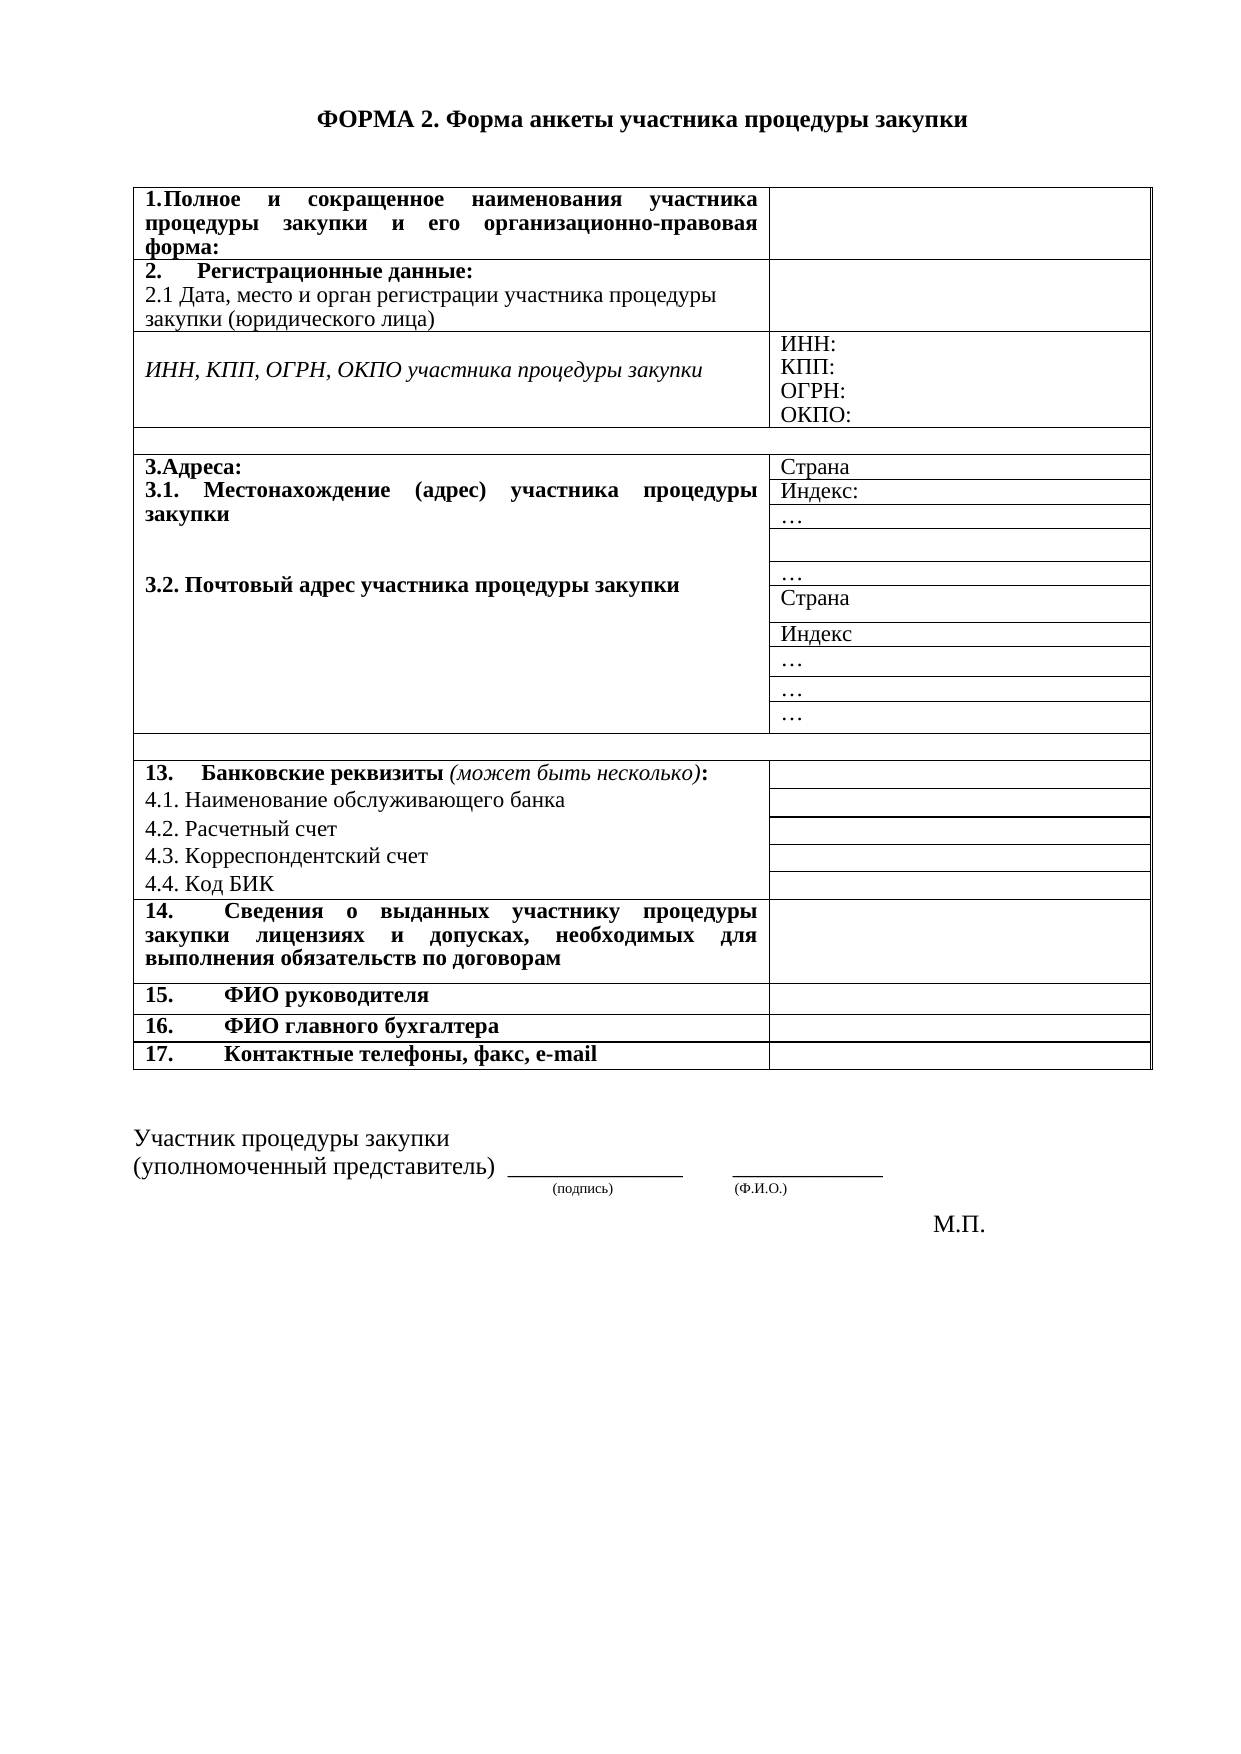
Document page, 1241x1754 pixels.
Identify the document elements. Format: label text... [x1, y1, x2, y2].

table_cell [769, 734, 1150, 760]
table_cell Индекс: [770, 480, 1150, 503]
table_cell Сведения о выданных участнику процедуры закупки лицензиях и допусках, необходимых для выполнения обязательств по договорам [134, 900, 769, 983]
table_cell [770, 1043, 1150, 1069]
table_cell … [770, 677, 1150, 701]
table_cell Страна [770, 586, 1150, 622]
table_cell Контактные телефоны, факс, е-mail [134, 1043, 769, 1069]
table_cell [770, 900, 1150, 983]
table_header Полное и сокращенное наименования участника процедуры закупки и его организационно-правовая форма: [134, 188, 769, 259]
table_cell [134, 734, 769, 760]
table_cell [770, 872, 1150, 898]
table_cell ФИО руководителя [134, 984, 769, 1014]
table_cell … [770, 505, 1150, 528]
table_cell Страна [770, 455, 1150, 479]
table_cell ФИО главного бухгалтера [134, 1015, 769, 1041]
subtitle ФОРМА 2. Форма анкеты участника процедуры закупки [133, 104, 1152, 132]
table_cell [770, 529, 1150, 561]
table_cell [770, 761, 1150, 788]
table_cell Индекс [770, 623, 1150, 646]
table_cell [770, 789, 1150, 816]
text (подпись) (Ф.И.О.) [133, 1180, 1152, 1209]
table_cell 4.1. Наименование обслуживающего банка [134, 788, 769, 816]
text Участник процедуры закупки [133, 1123, 1152, 1151]
table_cell [770, 984, 1150, 1014]
table_cell [770, 818, 1150, 844]
text М.П. [133, 1209, 1152, 1238]
table_cell 4.4. Код БИК [134, 871, 769, 898]
table_cell … [770, 562, 1150, 585]
table_cell [770, 845, 1150, 871]
table_cell [770, 260, 1150, 331]
text (уполномоченный представитель) ______________ ____________ [133, 1151, 1152, 1180]
table_cell [134, 428, 1150, 454]
table_cell Банковские реквизиты (может быть несколько): [134, 761, 769, 788]
table_cell … [770, 647, 1150, 676]
table_cell … [770, 702, 1150, 733]
table_cell [770, 1015, 1150, 1041]
table_header [770, 188, 1150, 259]
table_cell 3.Адреса: 3.1. Местонахождение (адрес) участника процедуры закупки 3.2. Почтовый адрес участника процедуры закупки [134, 455, 769, 733]
table_cell ИНН, КПП, ОГРН, ОКПО участника процедуры закупки [134, 332, 769, 427]
table_cell 4.3. Корреспондентский счет [134, 844, 769, 871]
table_cell Регистрационные данные: 2.1 Дата, место и орган регистрации участника процедуры закупки (юридического лица) [134, 260, 769, 331]
table_cell ИНН: КПП: ОГРН: ОКПО: [770, 332, 1150, 427]
table_cell 4.2. Расчетный счет [134, 816, 769, 844]
